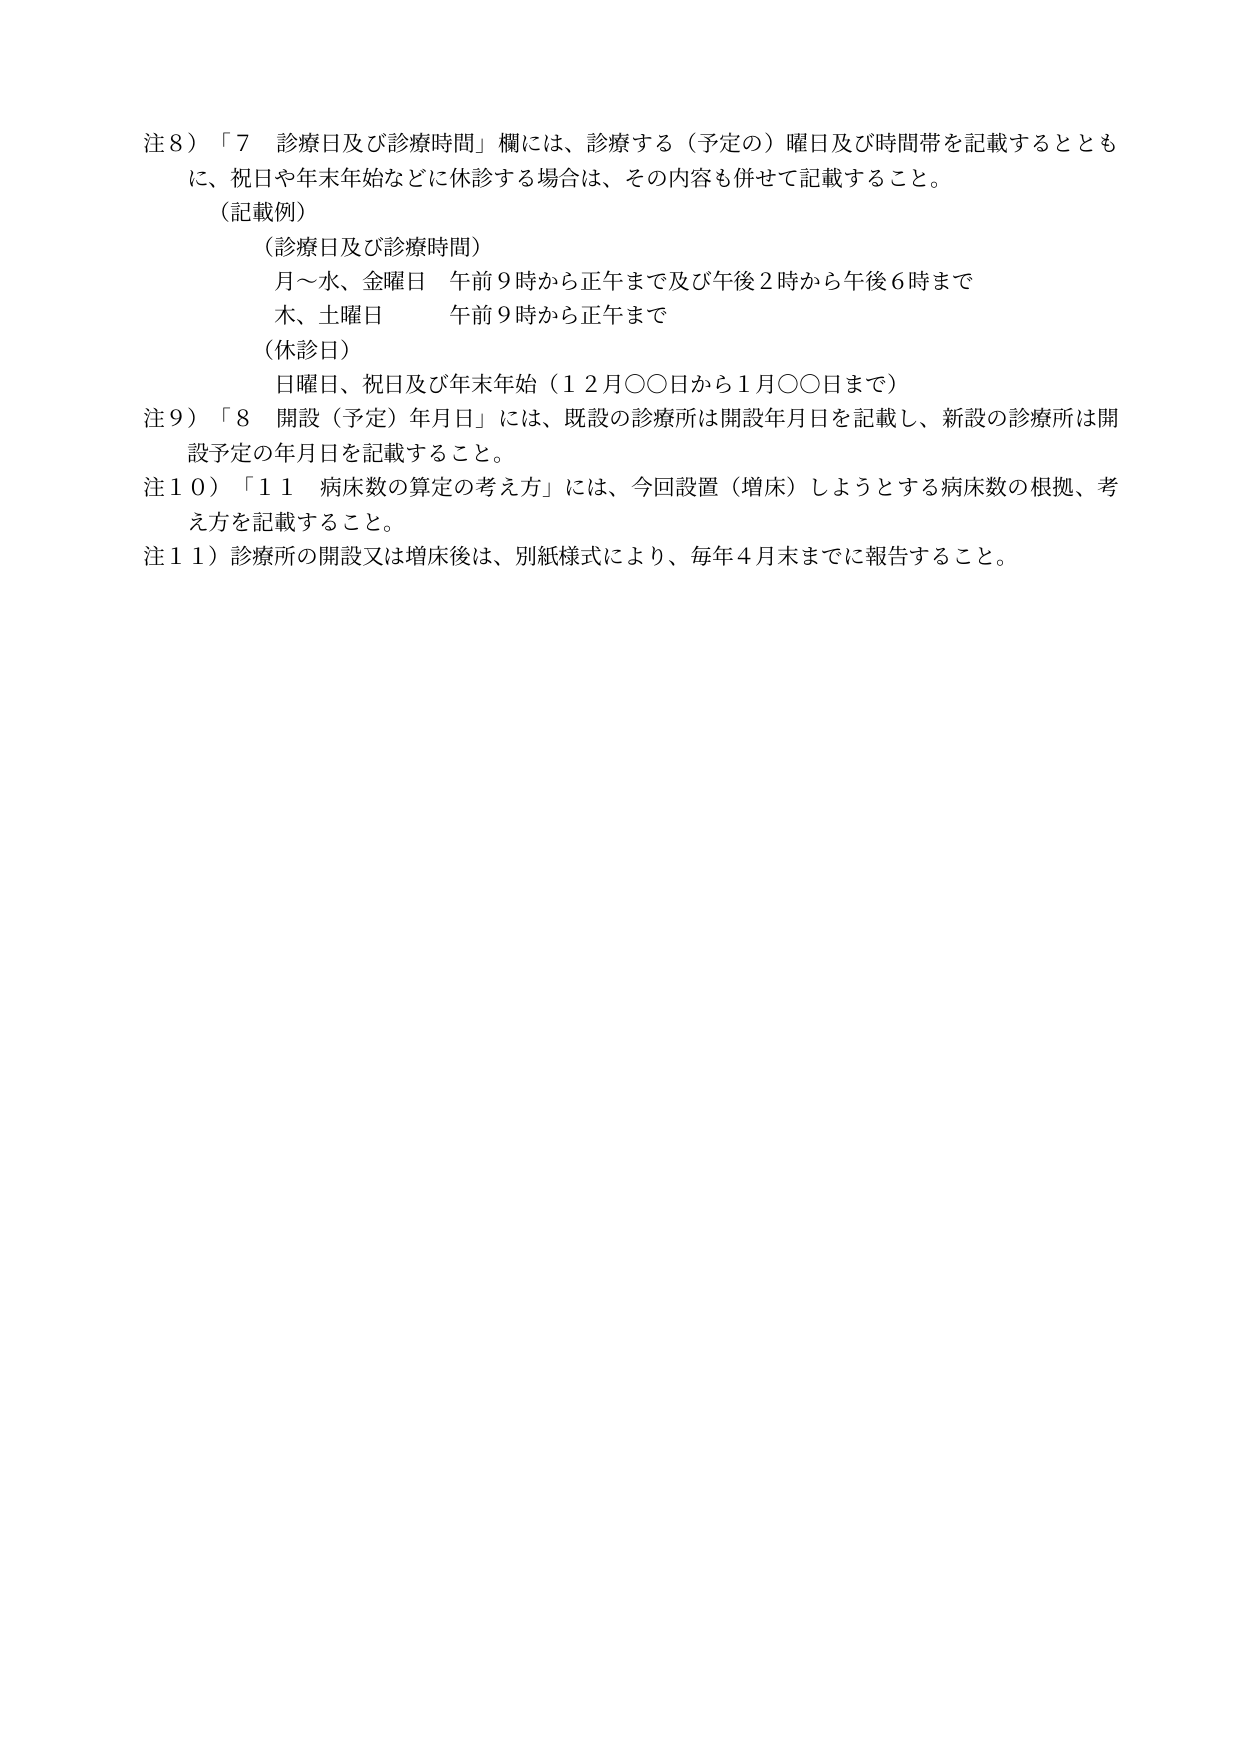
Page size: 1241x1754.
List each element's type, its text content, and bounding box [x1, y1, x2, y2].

text （休診日） [143, 331, 1122, 366]
text 注１１）診療所の開設又は増床後は、別紙様式により、毎年４月末までに報告すること。 [143, 538, 1122, 572]
text 月～水、金曜日 午前９時から正午まで及び午後２時から午後６時まで [143, 263, 1122, 297]
text 注９）「８ 開設（予定）年月日」には、既設の診療所は開設年月日を記載し、新設の診療所は開設予定の年月日を記載すること。 [143, 400, 1122, 469]
text （記載例） [143, 194, 1122, 228]
text （診療日及び診療時間） [143, 228, 1122, 263]
text 木、土曜日 午前９時から正午まで [143, 297, 1122, 331]
text 注１０）「１１ 病床数の算定の考え方」には、今回設置（増床）しようとする病床数の根拠、考え方を記載すること。 [143, 469, 1122, 538]
text 日曜日、祝日及び年末年始（１２月○○日から１月○○日まで） [143, 366, 1122, 400]
text 注８）「７ 診療日及び診療時間」欄には、診療する（予定の）曜日及び時間帯を記載するとともに、祝日や年末年始などに休診する場合は、その内容も併せて記載すること。 [143, 125, 1122, 194]
